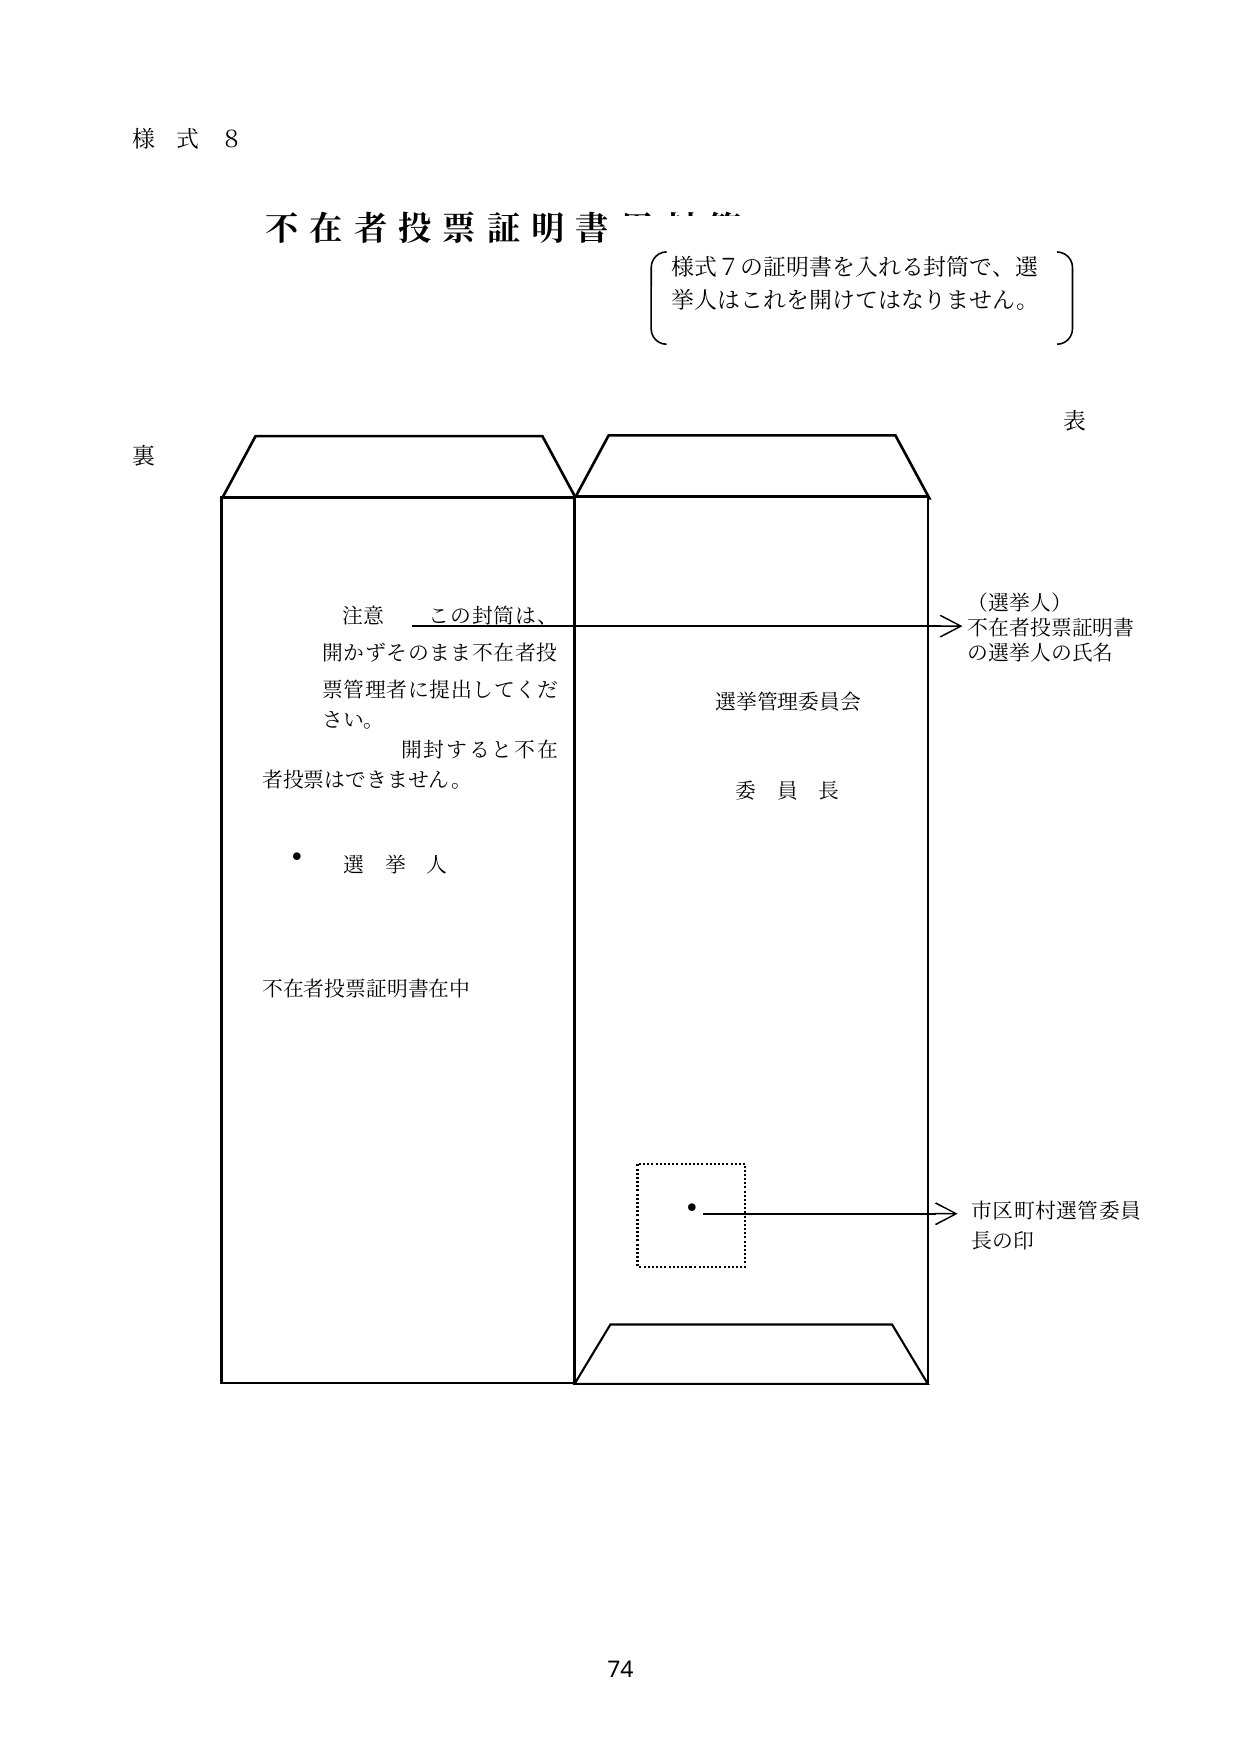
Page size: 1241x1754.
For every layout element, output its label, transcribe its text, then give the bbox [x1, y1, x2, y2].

text 様式８ [132, 120, 1108, 155]
list 表 裏 [132, 402, 1108, 472]
text 不在者投票証明書用封筒 [132, 190, 1108, 261]
